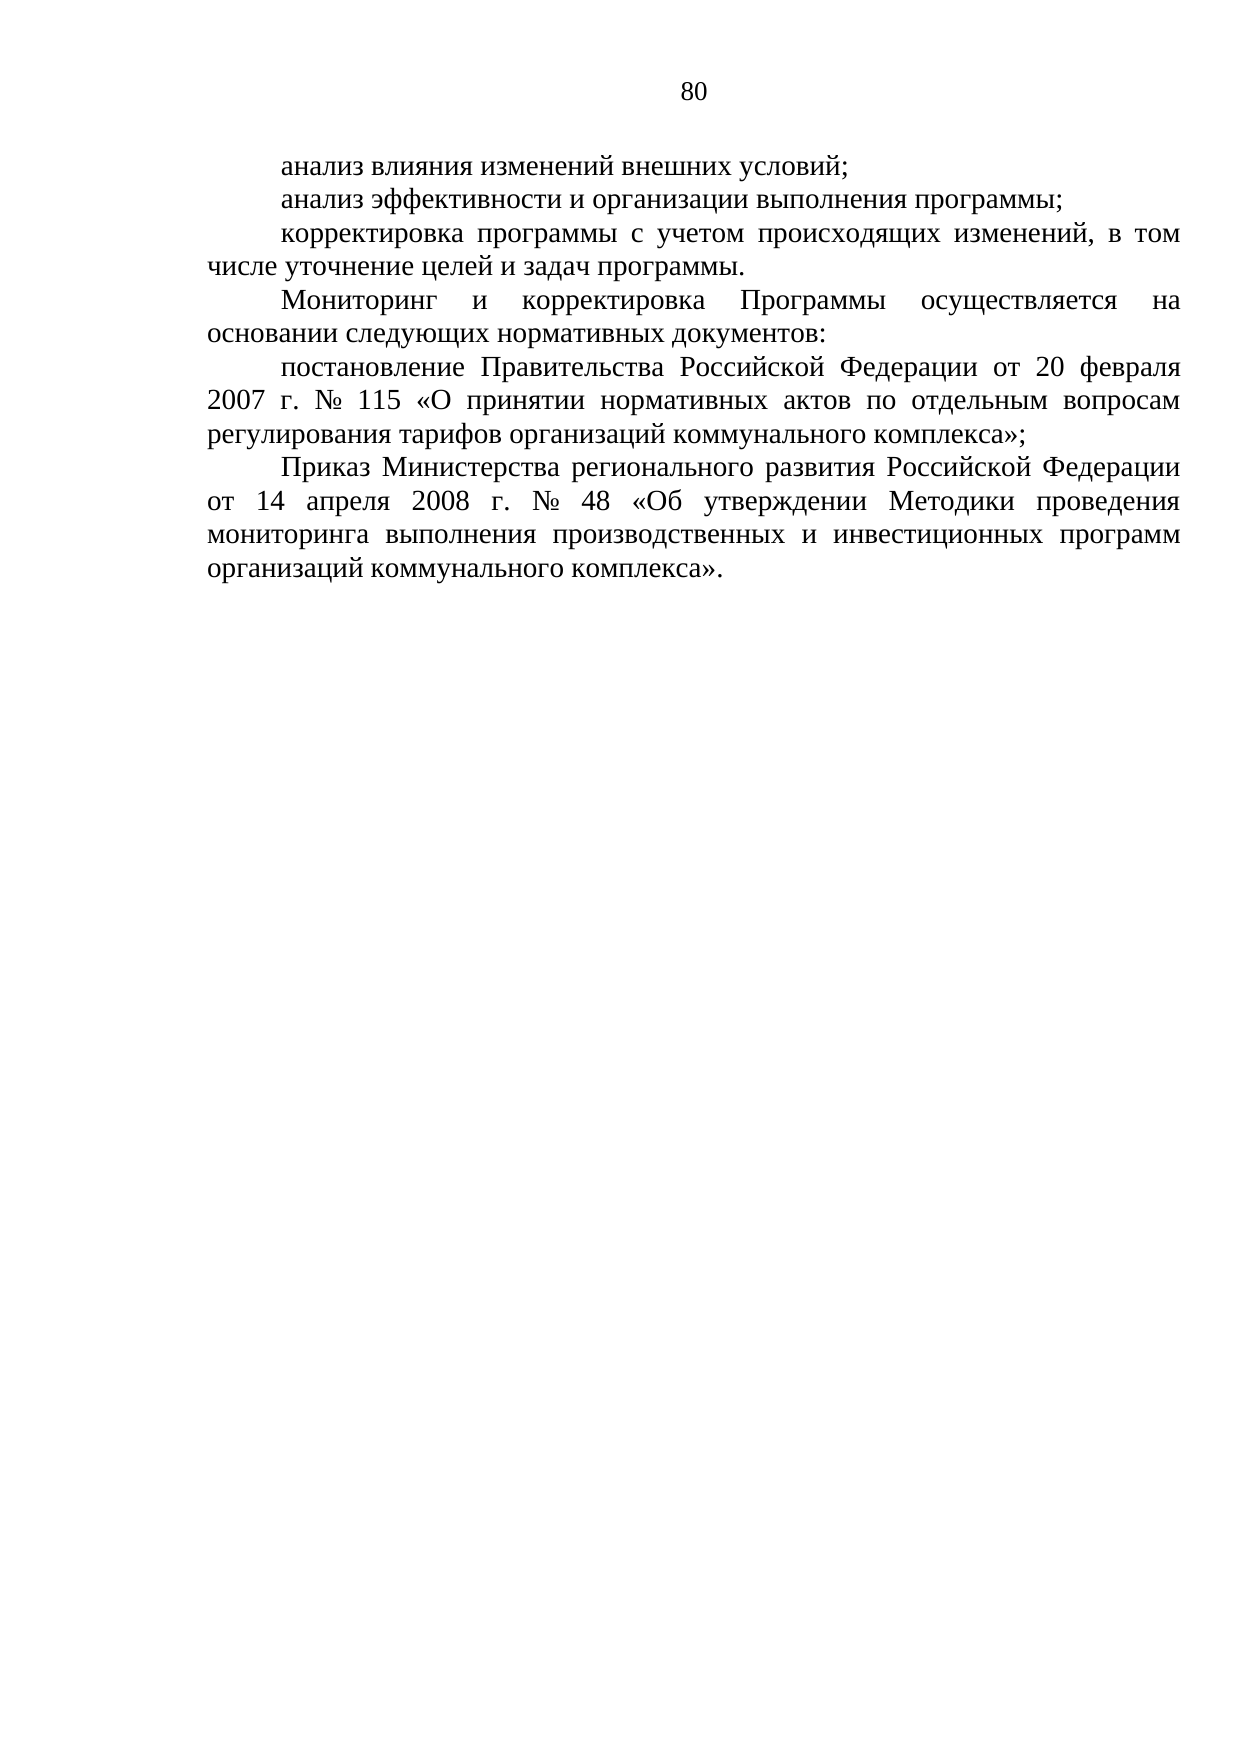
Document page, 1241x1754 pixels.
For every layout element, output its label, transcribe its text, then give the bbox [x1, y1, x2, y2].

text анализ эффективности и организации выполнения программы; [207, 181, 1181, 215]
text Приказ Министерства регионального развития Российской Федерации от 14 апреля 2008 г. № 48 «Об утверждении Методики проведения мониторинга выполнения производственных и инвестиционных программ организаций коммунального комплекса». [207, 449, 1181, 584]
text анализ влияния изменений внешних условий; [207, 148, 1181, 181]
text постановление Правительства Российской Федерации от 20 февраля 2007 г. № 115 «О принятии нормативных актов по отдельным вопросам регулирования тарифов организаций коммунального комплекса»; [207, 349, 1181, 449]
text Мониторинг и корректировка Программы осуществляется на основании следующих нормативных документов: [207, 282, 1181, 349]
text корректировка программы с учетом происходящих изменений, в том числе уточнение целей и задач программы. [207, 215, 1181, 282]
